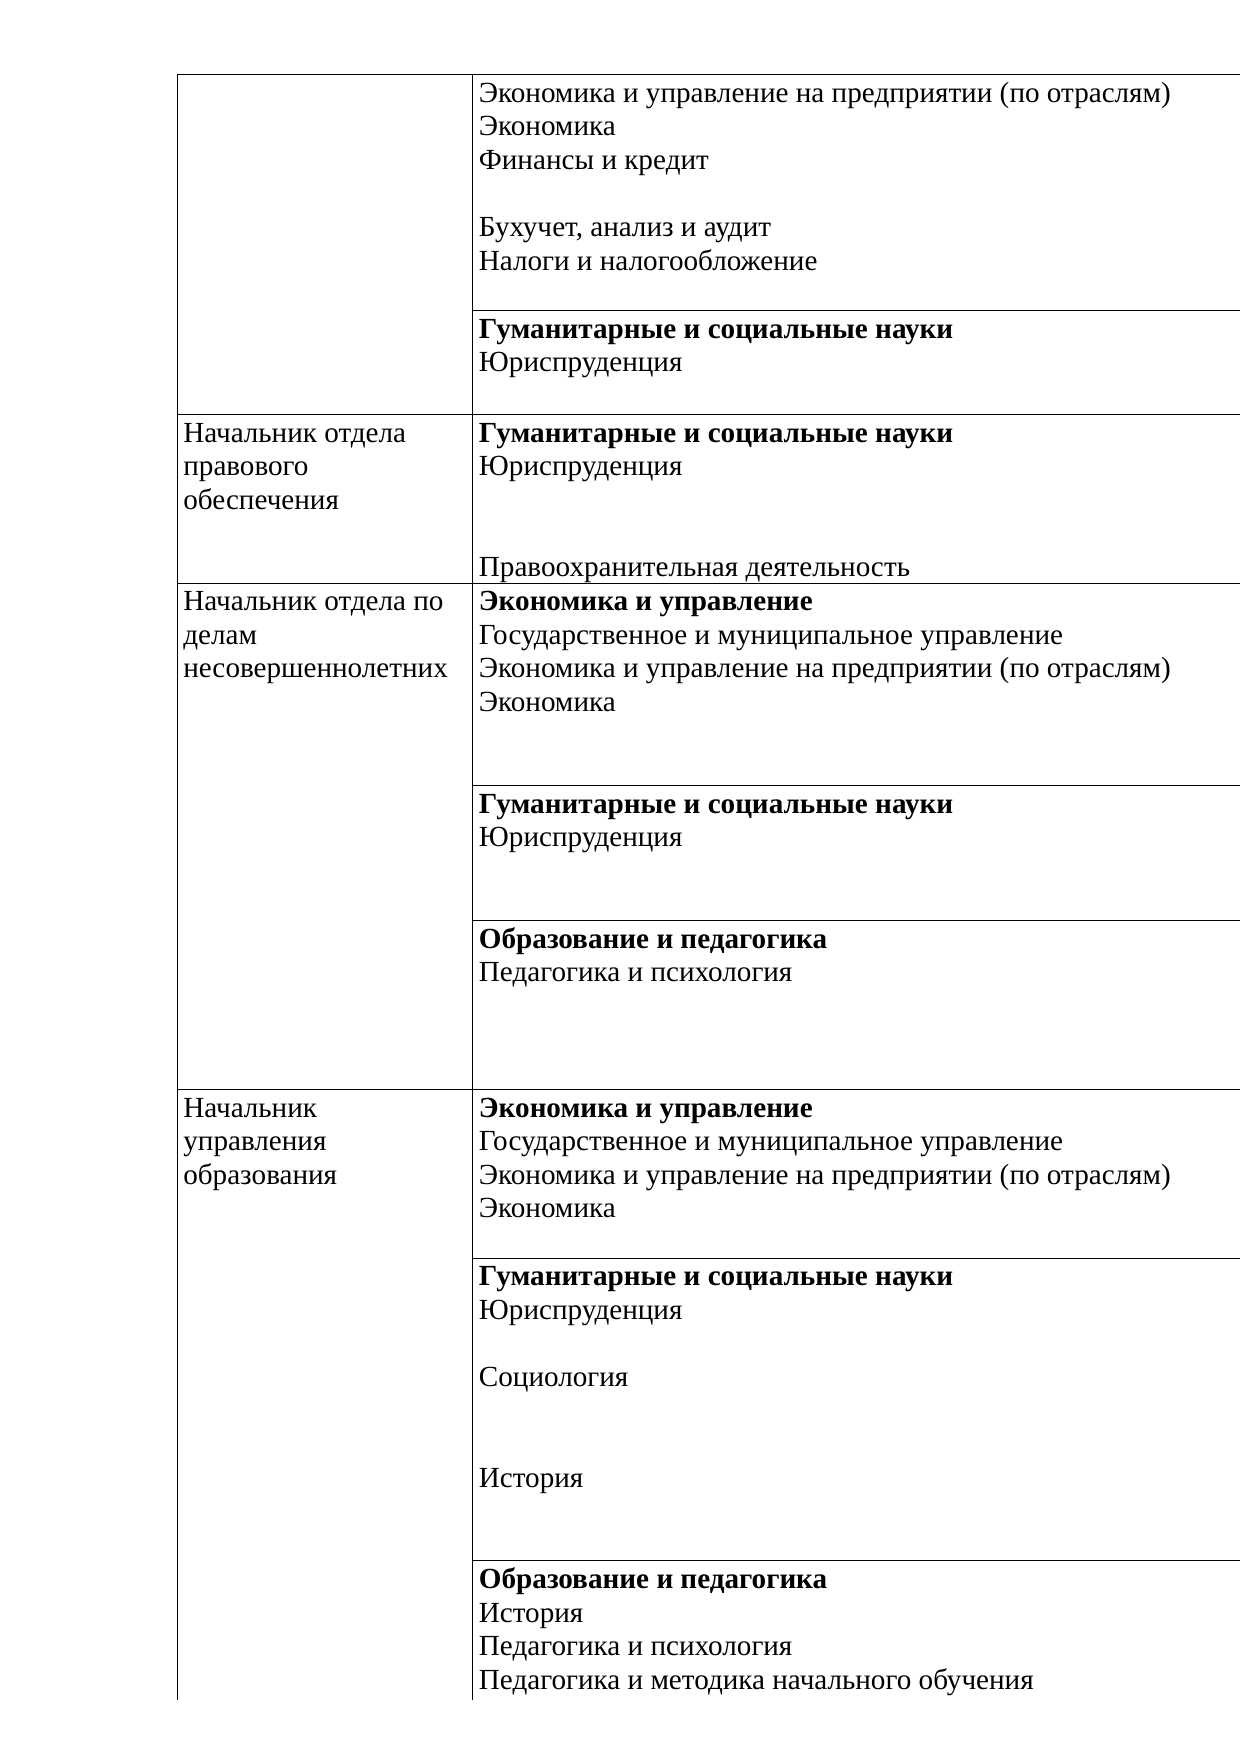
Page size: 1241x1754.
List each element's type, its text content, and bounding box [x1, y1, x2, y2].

table_cell Начальник управления образования [178, 1090, 472, 1700]
table_cell Гуманитарные и социальные науки Юриспруденция [473, 311, 1240, 414]
table_cell Экономика и управление Государственное и муниципальное управление Экономика и управление на предприятии (по отраслям) Экономика [473, 1090, 1240, 1257]
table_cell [178, 75, 472, 414]
table_cell Образование и педагогика Педагогика и психология [473, 921, 1240, 1089]
table_cell Гуманитарные и социальные науки Юриспруденция [473, 786, 1240, 920]
table_cell Начальник отдела по делам несовершеннолетних [178, 584, 472, 1089]
table_cell Экономика и управление Государственное и муниципальное управление Экономика и управление на предприятии (по отраслям) Экономика [473, 584, 1240, 785]
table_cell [473, 75, 1240, 310]
table_cell Образование и педагогика История Педагогика и психология Педагогика и методика начального обучения [473, 1561, 1240, 1700]
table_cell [473, 1259, 1240, 1560]
table_cell Начальник отдела правового обеспечения [178, 415, 472, 582]
table_cell Гуманитарные и социальные науки Юриспруденция Правоохранительная деятельность [473, 415, 1240, 582]
